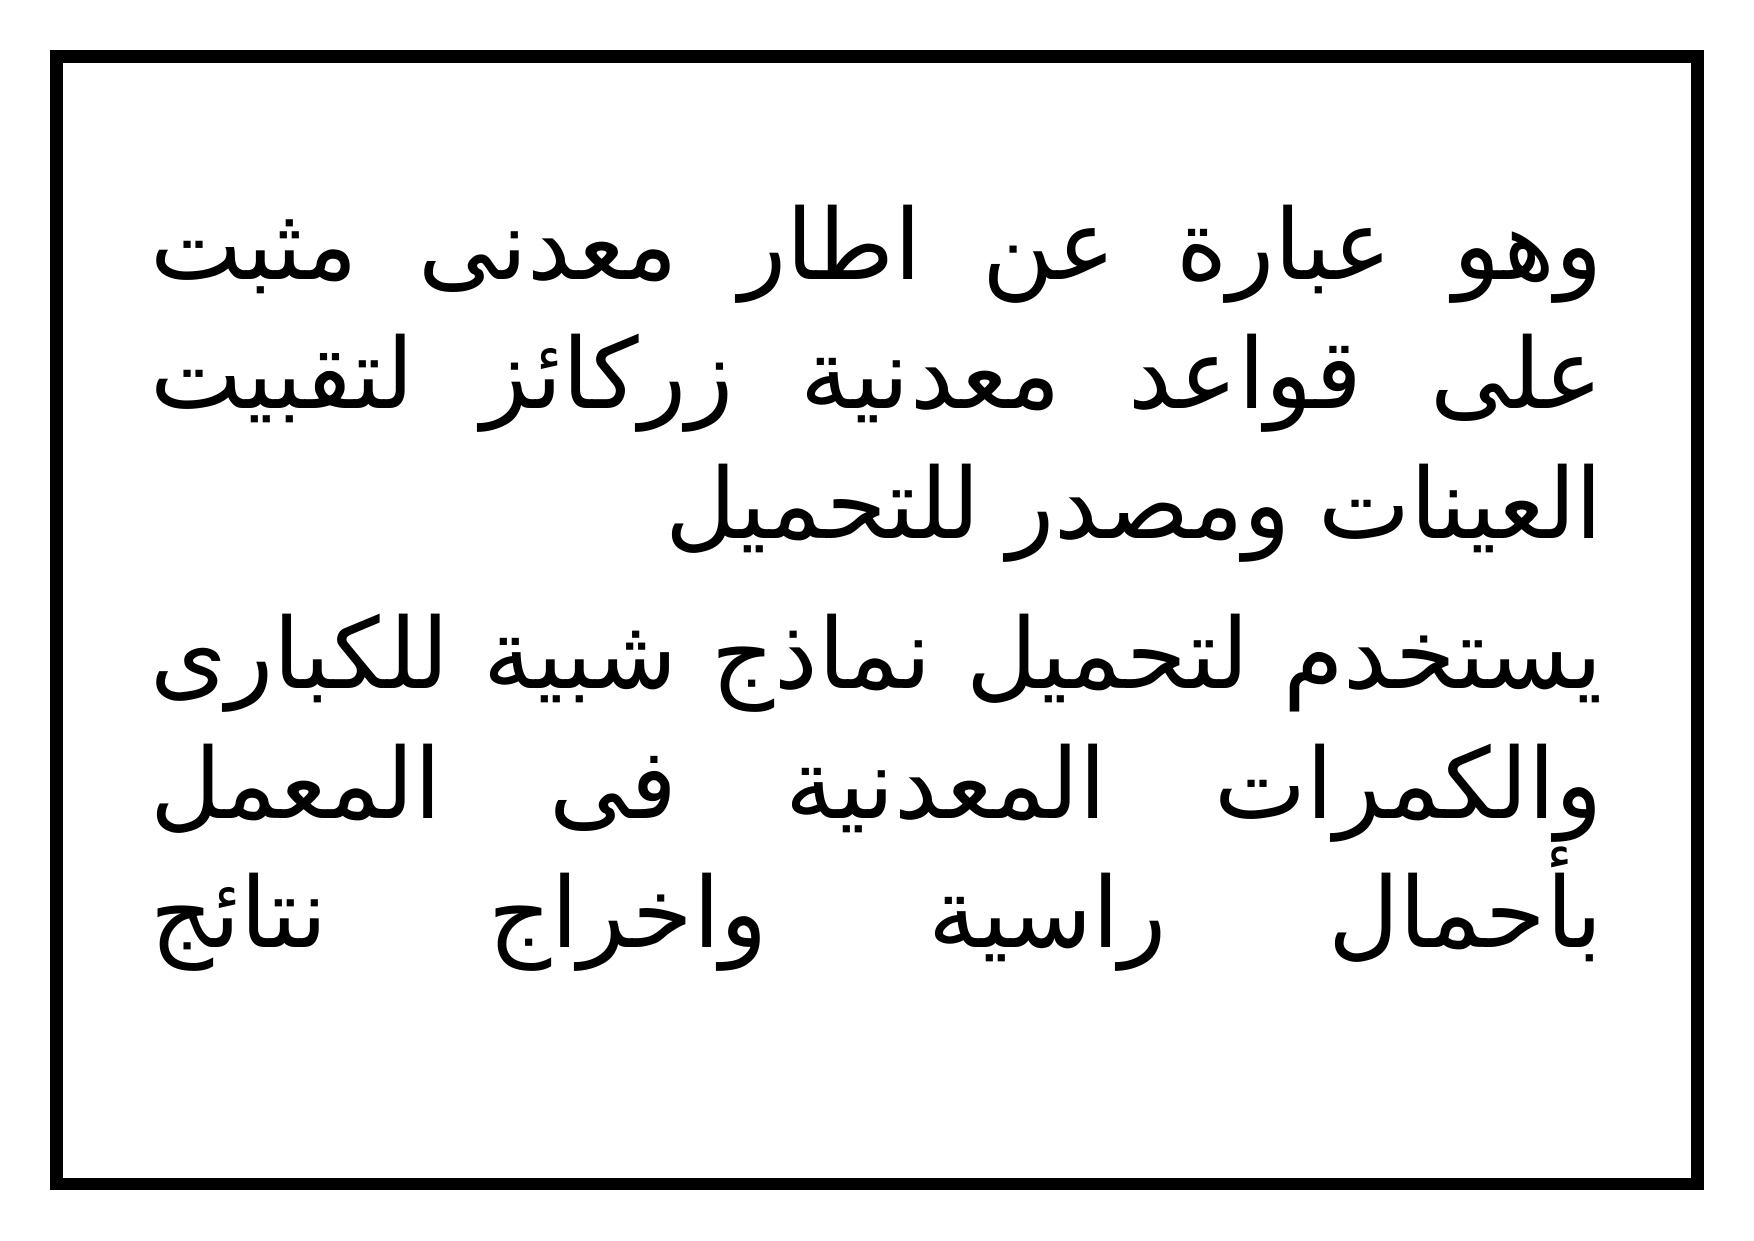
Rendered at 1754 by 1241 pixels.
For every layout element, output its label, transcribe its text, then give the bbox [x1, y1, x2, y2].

text وهو عبارة عن اطار معدنى مثبت على قواعد معدنية زركائز لتقبيت العينات ومصدر للتحميل [150, 187, 1604, 559]
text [150, 597, 1604, 968]
